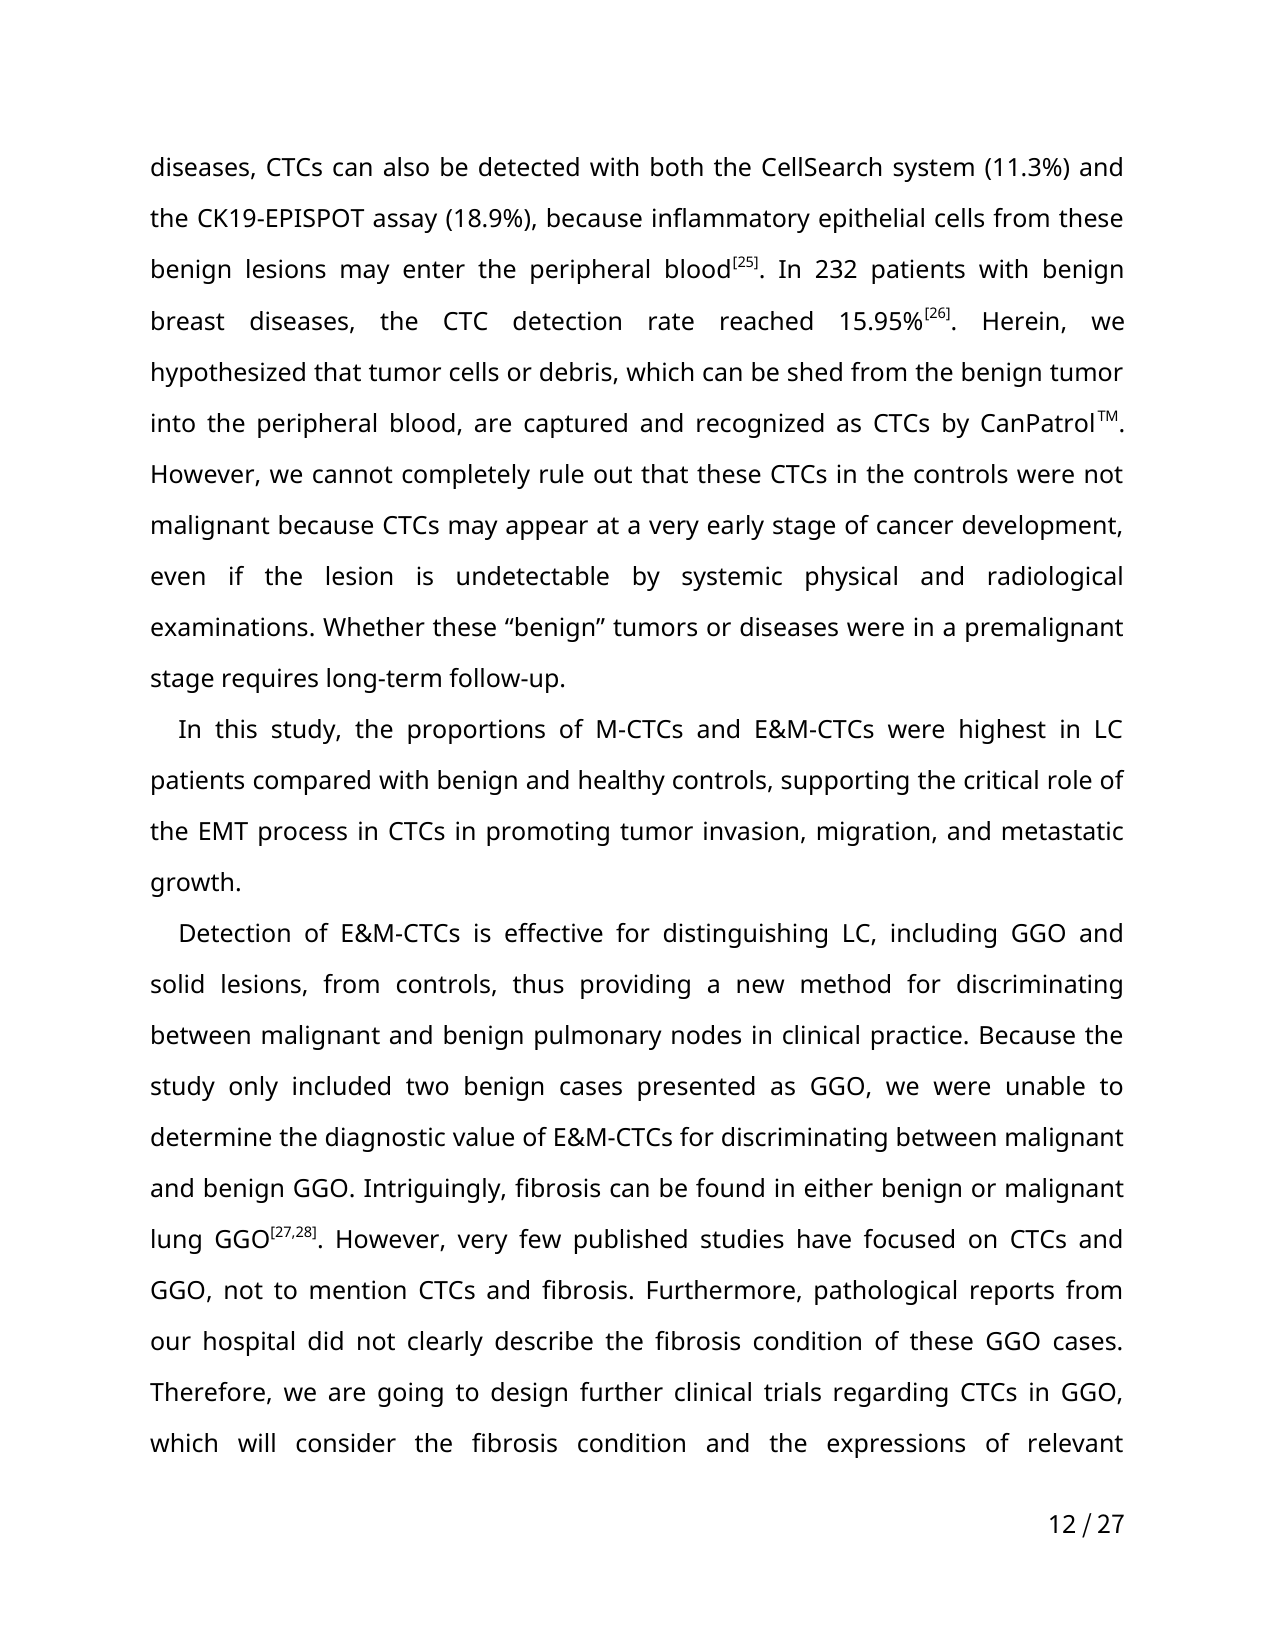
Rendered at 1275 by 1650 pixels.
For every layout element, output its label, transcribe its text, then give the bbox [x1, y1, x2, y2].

text In this study, the proportions of M-CTCs and E&M-CTCs were highest in LC patients compared with benign and healthy controls, supporting the critical role of the EMT process in CTCs in promoting tumor invasion, migration, and metastatic growth. [150, 711, 1125, 899]
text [150, 150, 1125, 694]
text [150, 916, 1125, 1460]
